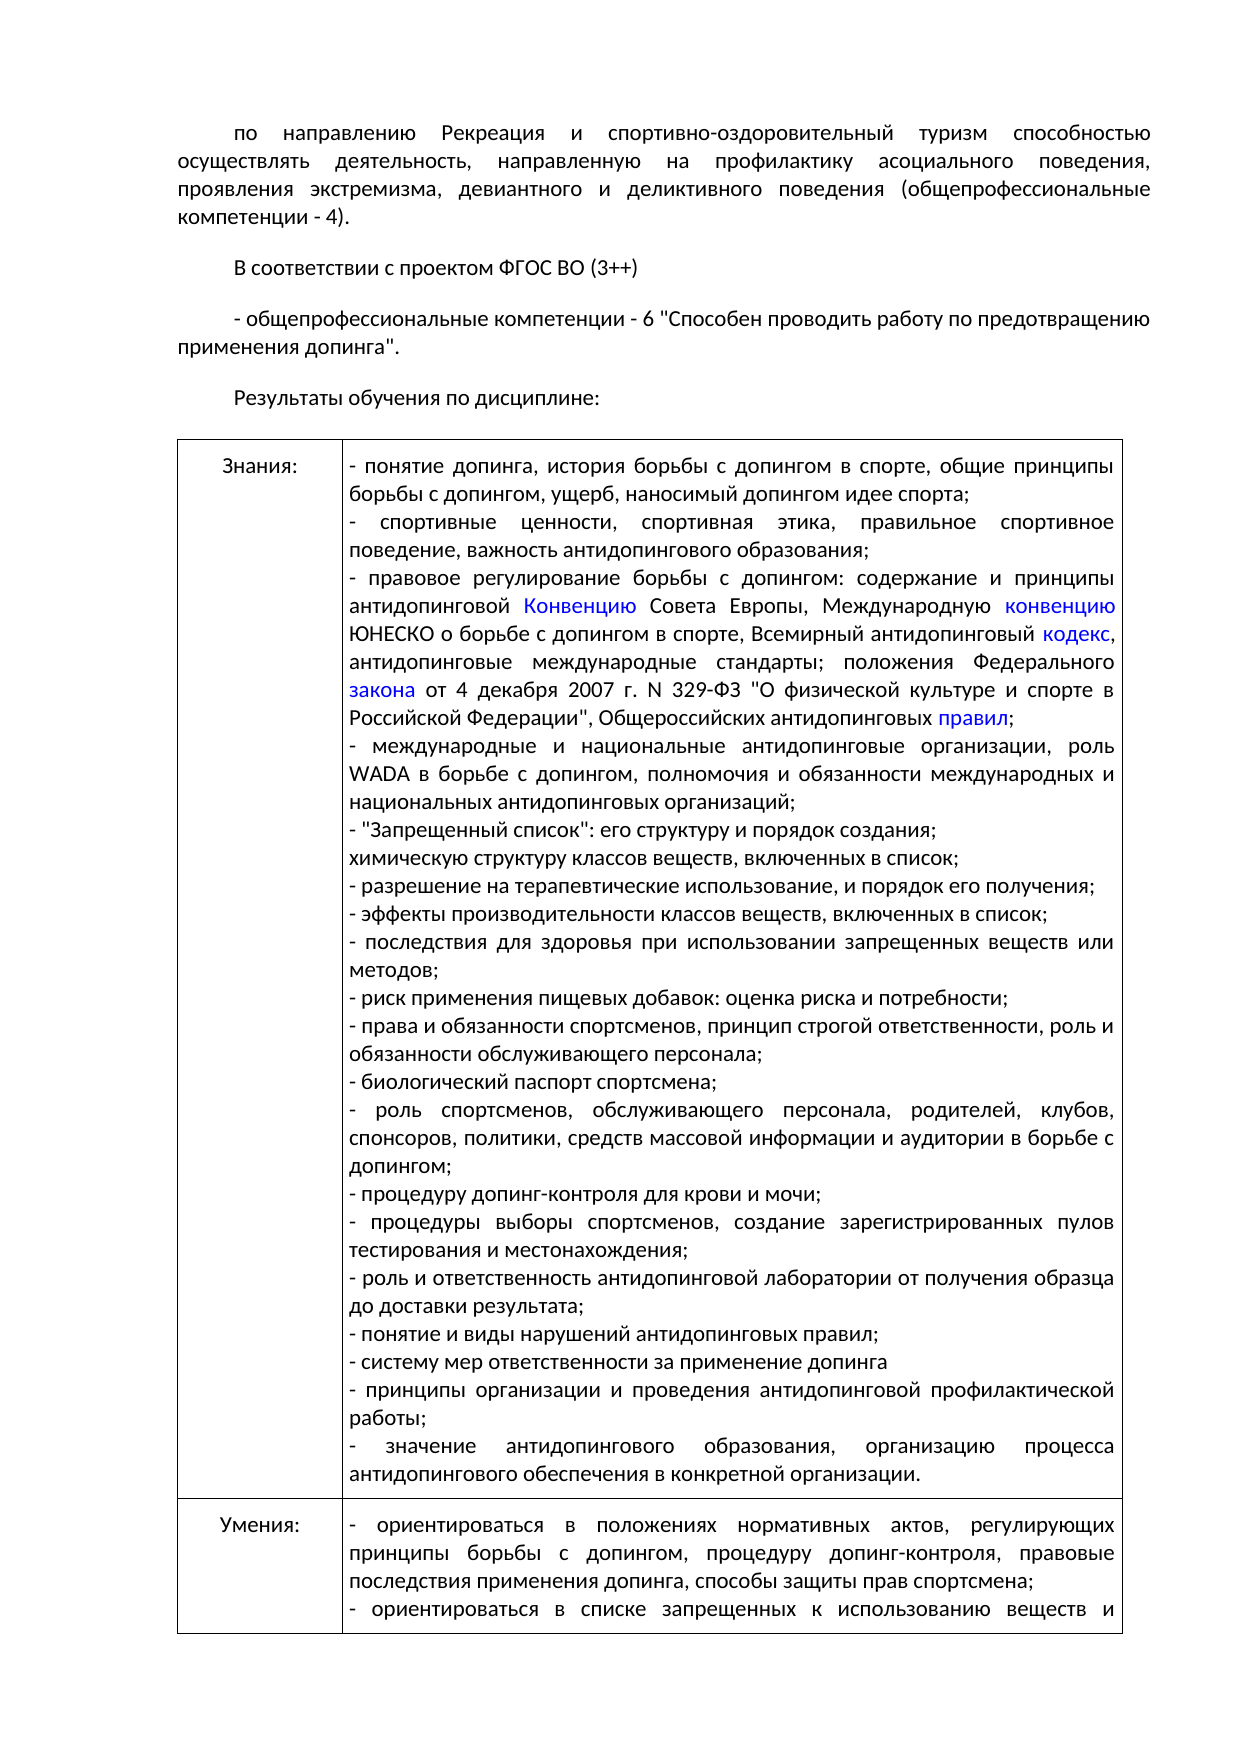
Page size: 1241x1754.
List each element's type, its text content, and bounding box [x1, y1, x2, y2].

table_header Знания: [178, 440, 342, 1498]
text В соответствии с проектом ФГОС ВО (3++) [177, 253, 1152, 281]
text по направлению Рекреация и спортивно-оздоровительный туризм способностью осуществлять деятельность, направленную на профилактику асоциального поведения, проявления экстремизма, девиантного и деликтивного поведения (общепрофессиональные компетенции - 4). [177, 118, 1152, 230]
text - общепрофессиональные компетенции - 6 "Способен проводить работу по предотвращению применения допинга". [177, 304, 1152, 360]
table_header - понятие допинга, история борьбы с допингом в спорте, общие принципы борьбы с допингом, ущерб, наносимый допингом идее спорта; - спортивные ценности, спортивная этика, правильное спортивное поведение, важность антидопингового образования; - правовое регулирование борьбы с допингом: содержание и принципы антидопинговой Конвенцию Совета Европы, Международную конвенцию ЮНЕСКО о борьбе с допингом в спорте, Всемирный антидопинговый кодекс, антидопинговые международные стандарты; положения Федерального закона от 4 декабря 2007 г. N 329-ФЗ "О физической культуре и спорте в Российской Федерации", Общероссийских антидопинговых правил; - международные и национальные антидопинговые организации, роль WADA в борьбе с допингом, полномочия и обязанности международных и национальных антидопинговых организаций; - "Запрещенный список": его структуру и порядок создания; химическую структуру классов веществ, включенных в список; - разрешение на терапевтические использование, и порядок его получения; - эффекты производительности классов веществ, включенных в список; - последствия для здоровья при использовании запрещенных веществ или методов; - риск применения пищевых добавок: оценка риска и потребности; - права и обязанности спортсменов, принцип строгой ответственности, роль и обязанности обслуживающего персонала; - биологический паспорт спортсмена; - роль спортсменов, обслуживающего персонала, родителей, клубов, спонсоров, политики, средств массовой информации и аудитории в борьбе с допингом; - процедуру допинг-контроля для крови и мочи; - процедуры выборы спортсменов, создание зарегистрированных пулов тестирования и местонахождения; - роль и ответственность антидопинговой лаборатории от получения образца до доставки результата; - понятие и виды нарушений антидопинговых правил; - систему мер ответственности за применение допинга - принципы организации и проведения антидопинговой профилактической работы; - значение антидопингового образования, организацию процесса антидопингового обеспечения в конкретной организации. [343, 440, 1122, 1498]
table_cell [343, 1499, 1122, 1632]
table_cell Умения: [178, 1499, 342, 1632]
text Результаты обучения по дисциплине: [177, 383, 1152, 411]
